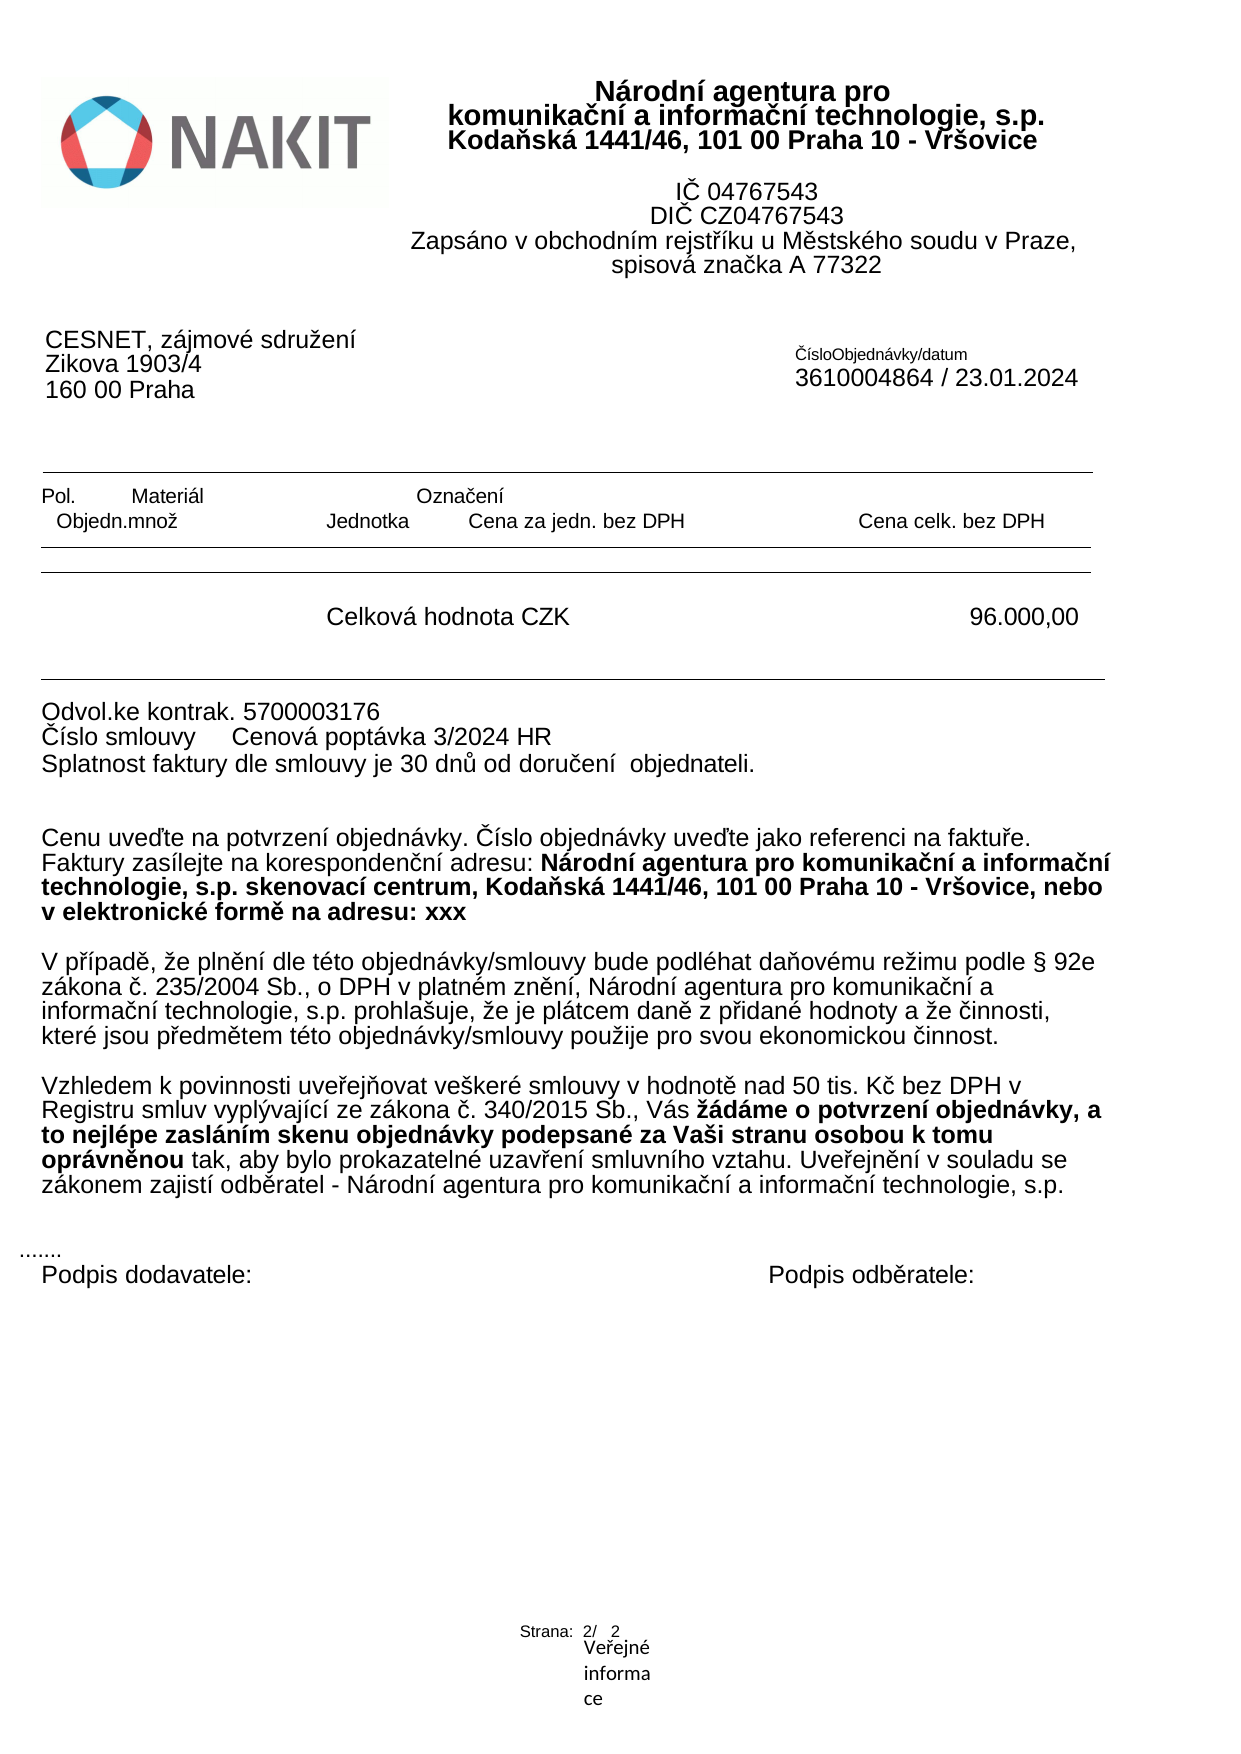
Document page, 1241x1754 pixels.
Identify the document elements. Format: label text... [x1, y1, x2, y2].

text Cenu uveďte na potvrzení objednávky. Číslo objednávky uveďte jako referenci na faktuře. Faktury zasílejte na korespondenční adresu: Národní agentura pro komunikační a informační technologie, s.p. skenovací centrum, Kodaňská 1441/46, 101 00 Praha 10 - Vršovice, nebo v elektronické formě na adresu: xxx [41, 827, 1113, 926]
text CESNET, zájmové sdružení Zikova 1903/4 [45, 329, 360, 378]
text 3610004864 / 23.01.2024 [795, 364, 1130, 392]
picture [41, 77, 390, 208]
text Číslo smlouvy Cenová poptávka 3/2024 HR [41, 726, 1130, 751]
text V případě, že plnění dle této objednávky/smlouvy bude podléhat daňovému režimu podle § 92e zákona č. 235/2004 Sb., o DPH v platném znění, Národní agentura pro komunikační a informační technologie, s.p. prohlašuje, že je plátcem daně z přidané hodnoty a že činnosti, které jsou předmětem této objednávky/smlouvy použije pro svou ekonomickou činnost. [41, 951, 1105, 1050]
text Odvol.ke kontrak. 5700003176 [41, 699, 1130, 726]
text Vzhledem k povinnosti uveřejňovat veškeré smlouvy v hodnotě nad 50 tis. Kč bez DPH v Registru smluv vyplývající ze zákona č. 340/2015 Sb., Vás žádáme o potvrzení objednávky, a to nejlépe zasláním skenu objednávky podepsané za Vaši stranu osobou k tomu oprávněnou tak, aby bylo prokazatelné uzavření smluvního vztahu. Uveřejnění v souladu se zákonem zajistí odběratel - Národní agentura pro komunikační a informační technologie, s.p. [41, 1075, 1113, 1199]
text ....... [19, 1236, 1130, 1262]
text 160 00 Praha [45, 378, 360, 404]
text Splatnost faktury dle smlouvy je 30 dnů od doručení objednateli. [41, 751, 1130, 777]
text Celková hodnota CZK 96.000,00 [326, 602, 1130, 631]
text Pol. Materiál Označení [41, 484, 1130, 508]
text ČísloObjednávky/datum [795, 346, 1130, 364]
text Podpis dodavatele: Podpis odběratele: [41, 1262, 1130, 1289]
text Objedn.množ Jednotka Cena za jedn. bez DPH Cena celk. bez DPH [56, 509, 1130, 533]
